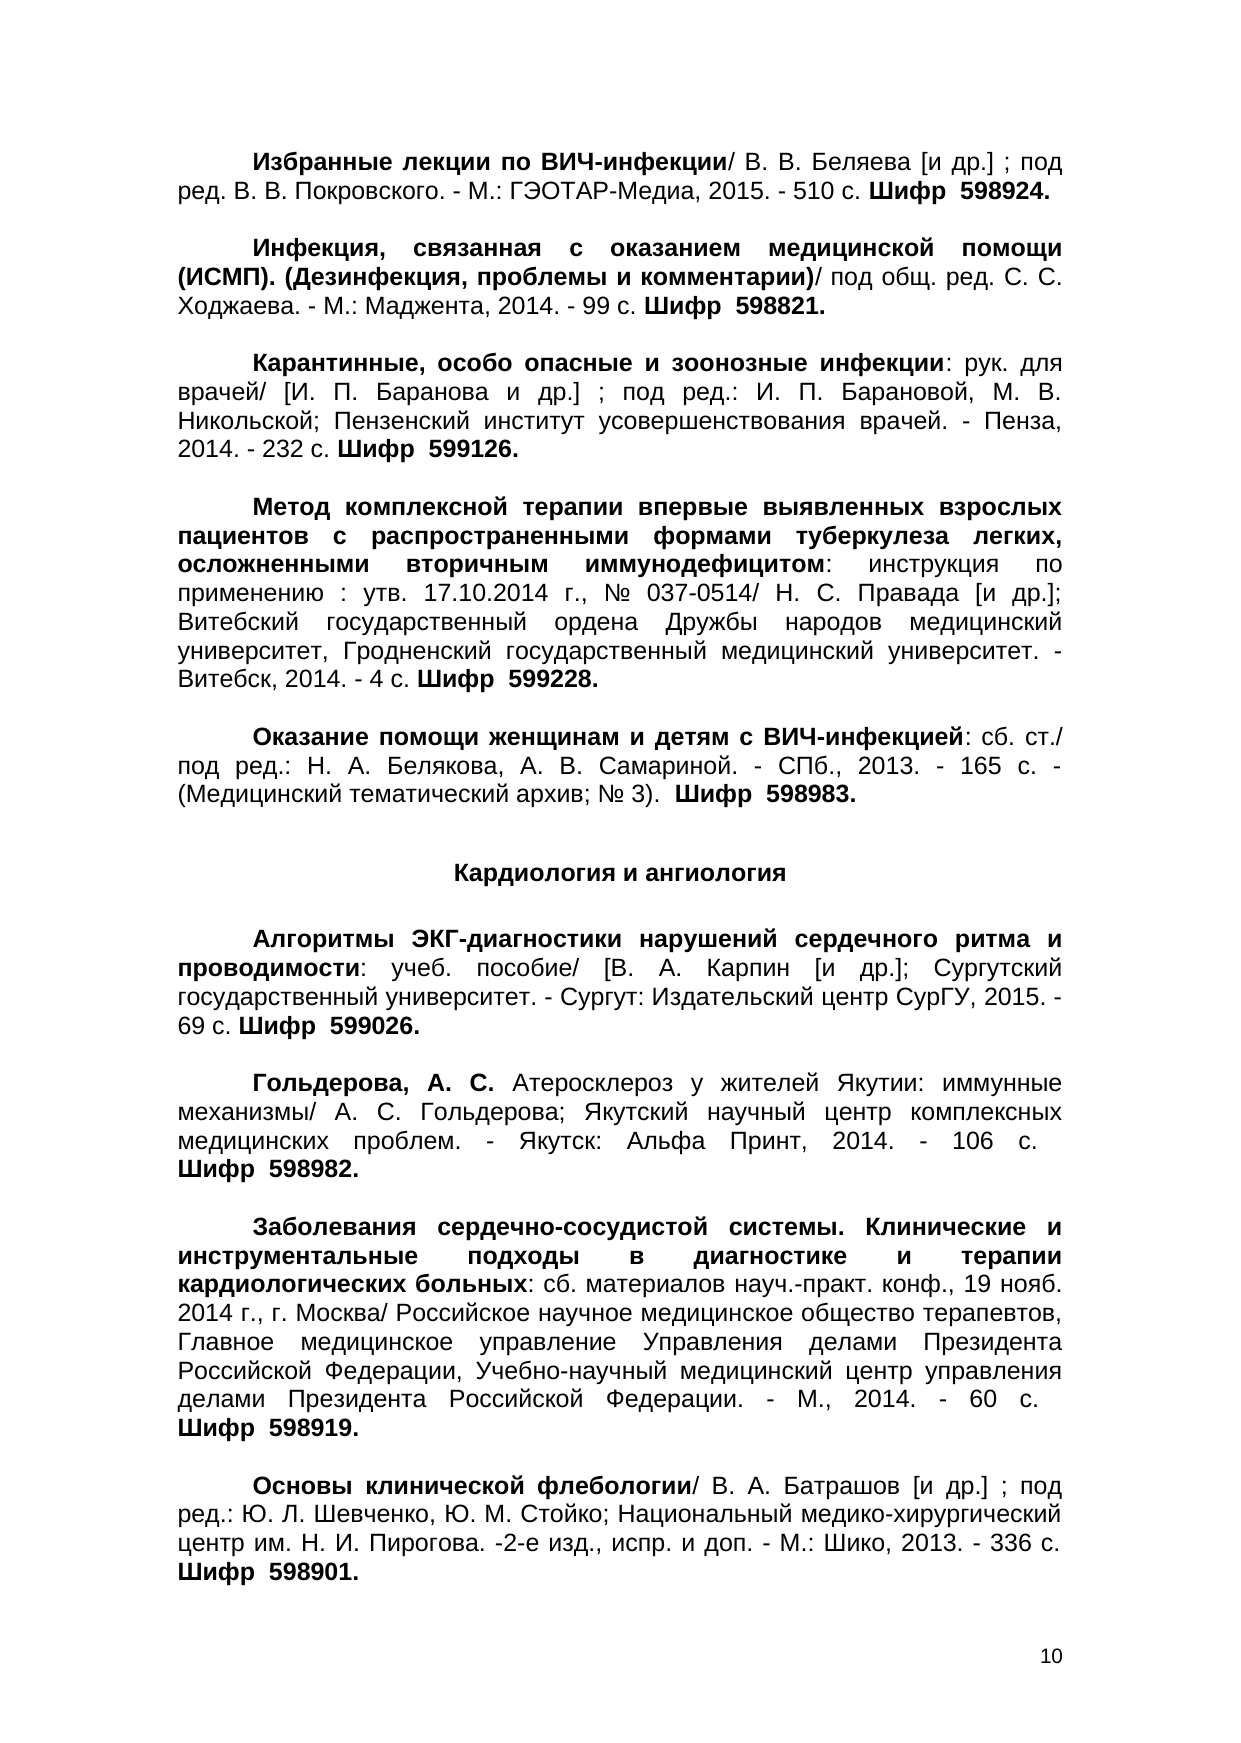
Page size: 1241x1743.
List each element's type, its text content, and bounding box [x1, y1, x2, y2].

text Оказание помощи женщинам и детям с ВИЧ-инфекцией: сб. ст./ под ред.: Н. А. Белякова, А. В. Самариной. - СПб., 2013. - 165 с. -(Медицинский тематический архив; № 3). Шифр 598983. [177, 722, 1063, 808]
text Гольдерова, А. С. Атеросклероз у жителей Якутии: иммунные механизмы/ А. С. Гольдерова; Якутский научный центр комплексных медицинских проблем. - Якутск: Альфа Принт, 2014. - 106 с. Шифр 598982. [177, 1068, 1063, 1183]
text Карантинные, особо опасные и зоонозные инфекции: рук. для врачей/ [И. П. Баранова и др.] ; под ред.: И. П. Барановой, М. В. Никольской; Пензенский институт усовершенствования врачей. - Пенза, 2014. - 232 с. Шифр 599126. [177, 348, 1063, 463]
text Основы клинической флебологии/ В. А. Батрашов [и др.] ; под ред.: Ю. Л. Шевченко, Ю. М. Стойко; Национальный медико-хирургический центр им. Н. И. Пирогова. -2-е изд., испр. и доп. - М.: Шико, 2013. - 336 с. Шифр 598901. [177, 1471, 1063, 1586]
text Алгоритмы ЭКГ-диагностики нарушений сердечного ритма и проводимости: учеб. пособие/ [В. А. Карпин [и др.]; Сургутский государственный университет. - Сургут: Издательский центр СурГУ, 2015. - 69 с. Шифр 599026. [177, 924, 1063, 1039]
text Избранные лекции по ВИЧ-инфекции/ В. В. Беляева [и др.] ; под ред. В. В. Покровского. - М.: ГЭОТАР-Медиа, 2015. - 510 с. Шифр 598924. [177, 147, 1063, 204]
text Метод комплексной терапии впервые выявленных взрослых пациентов с распространенными формами туберкулеза легких, осложненными вторичным иммунодефицитом: инструкция по применению : утв. 17.10.2014 г., № 037-0514/ Н. С. Правада [и др.]; Витебский государственный ордена Дружбы народов медицинский университет, Гродненский государственный медицинский университет. - Витебск, 2014. - 4 с. Шифр 599228. [177, 492, 1063, 693]
text Инфекция, связанная с оказанием медицинской помощи (ИСМП). (Дезинфекция, проблемы и комментарии)/ под общ. ред. С. С. Ходжаева. - М.: Маджента, 2014. - 99 с. Шифр 598821. [177, 233, 1063, 319]
text Заболевания сердечно-сосудистой системы. Клинические и инструментальные подходы в диагностике и терапии кардиологических больных: сб. материалов науч.-практ. конф., 19 нояб. 2014 г., г. Москва/ Российское научное медицинское общество терапевтов, Главное медицинское управление Управления делами Президента Российской Федерации, Учебно-научный медицинский центр управления делами Президента Российской Федерации. - М., 2014. - 60 с. Шифр 598919. [177, 1212, 1063, 1442]
text Кардиология и ангиология [177, 858, 1063, 887]
